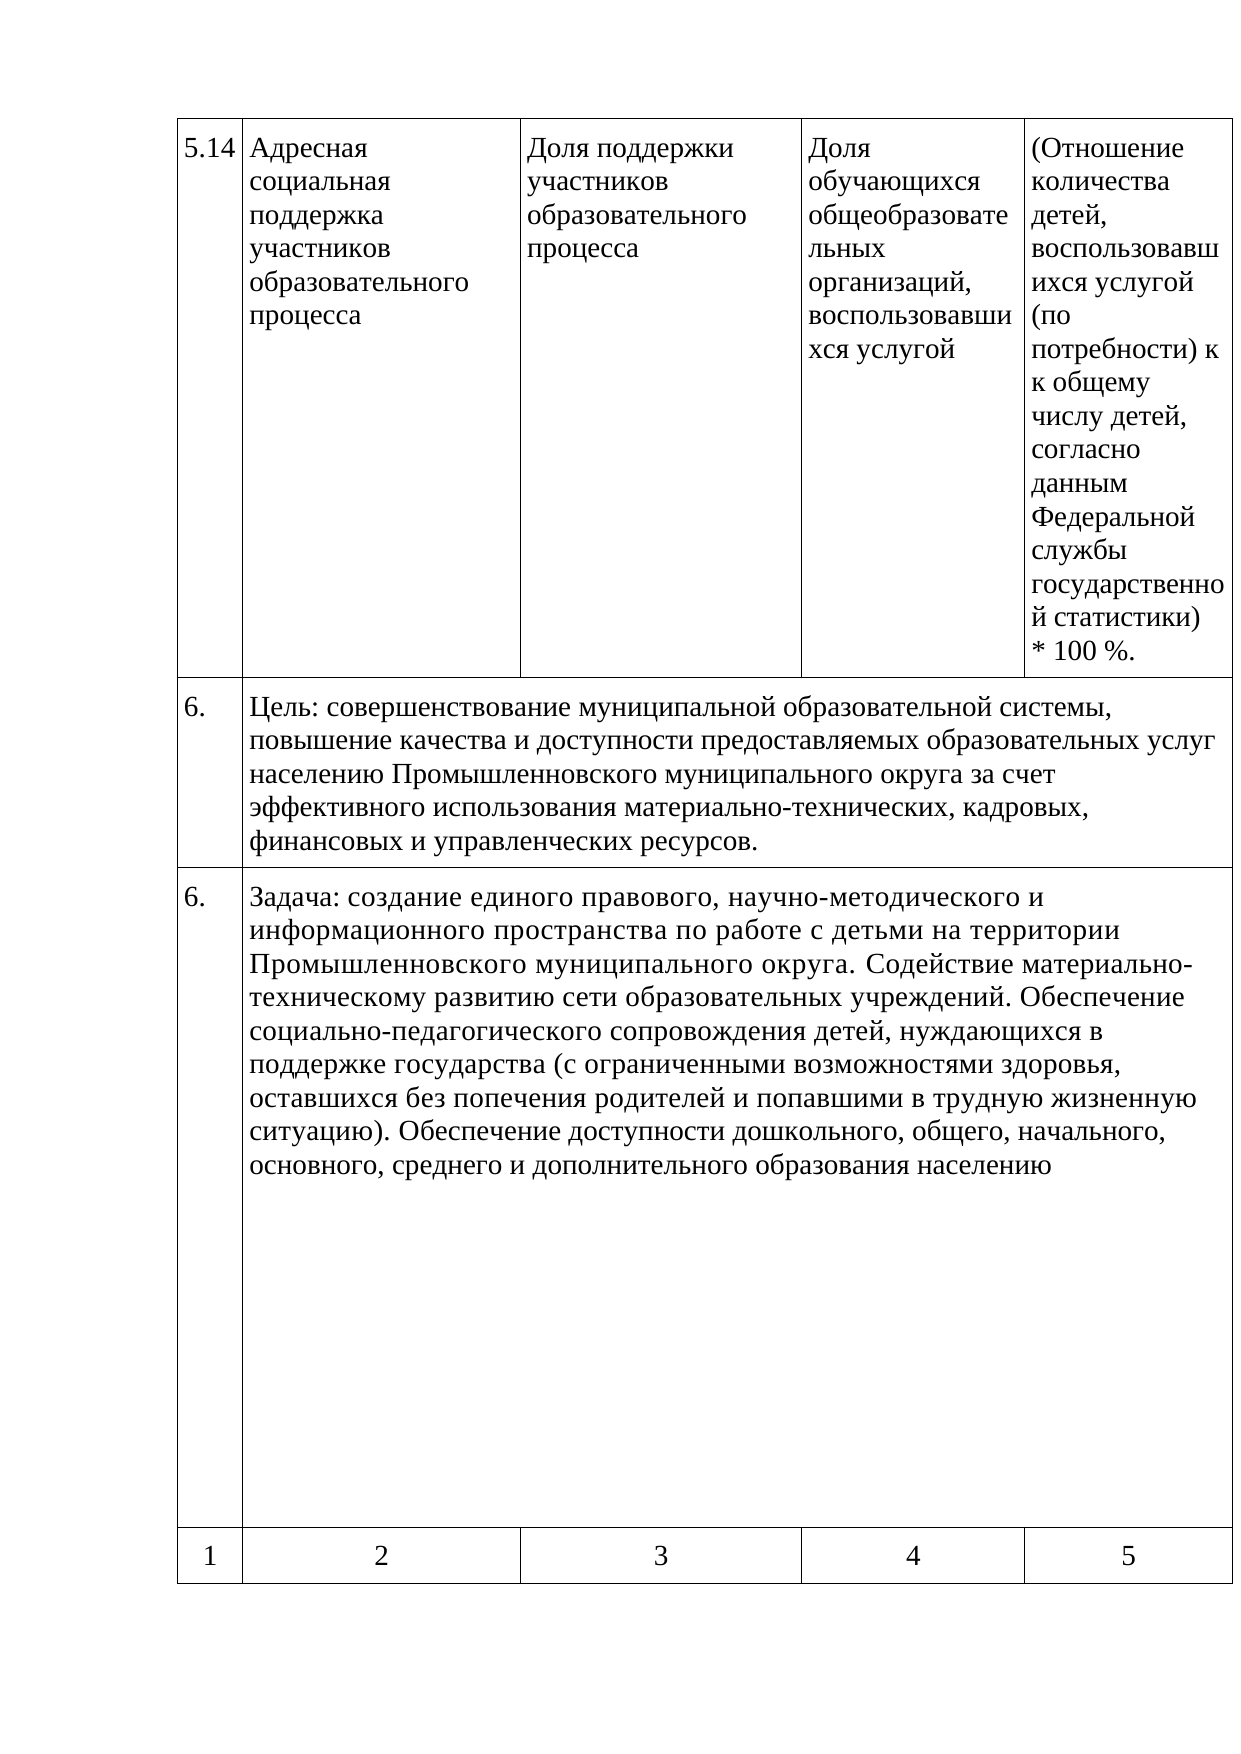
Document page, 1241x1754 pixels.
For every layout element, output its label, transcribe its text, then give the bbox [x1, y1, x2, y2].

table_cell 5.14 [178, 119, 242, 677]
table_cell Адресная социальная поддержка участников образовательного процесса [243, 119, 520, 677]
table_cell Цель: совершенствование муниципальной образовательной системы, повышение качества и доступности предоставляемых образовательных услуг населению Промышленновского муниципального округа за счет эффективного использования материально-технических, кадровых, финансовых и управленческих ресурсов. [243, 678, 1232, 867]
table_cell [1025, 119, 1232, 677]
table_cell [802, 119, 1024, 677]
table_cell 5 [1025, 1528, 1232, 1582]
table_cell 6. [178, 678, 242, 867]
table_cell 1 [178, 1528, 242, 1582]
table_cell Задача: создание единого правового, научно-методического и информационного пространства по работе с детьми на территории Промышленновского муниципального округа. Содействие материально-техническому развитию сети образовательных учреждений. Обеспечение социально-педагогического сопровождения детей, нуждающихся в поддержке государства (с ограниченными возможностями здоровья, оставшихся без попечения родителей и попавшими в трудную жизненную ситуацию). Обеспечение доступности дошкольного, общего, начального, основного, среднего и дополнительного образования населению [243, 868, 1232, 1527]
table_cell 4 [802, 1528, 1024, 1582]
table_cell 6. [178, 868, 242, 1527]
table_cell 2 [243, 1528, 520, 1582]
table_cell 3 [521, 1528, 801, 1582]
table_cell Доля поддержки участников образовательного процесса [521, 119, 801, 677]
